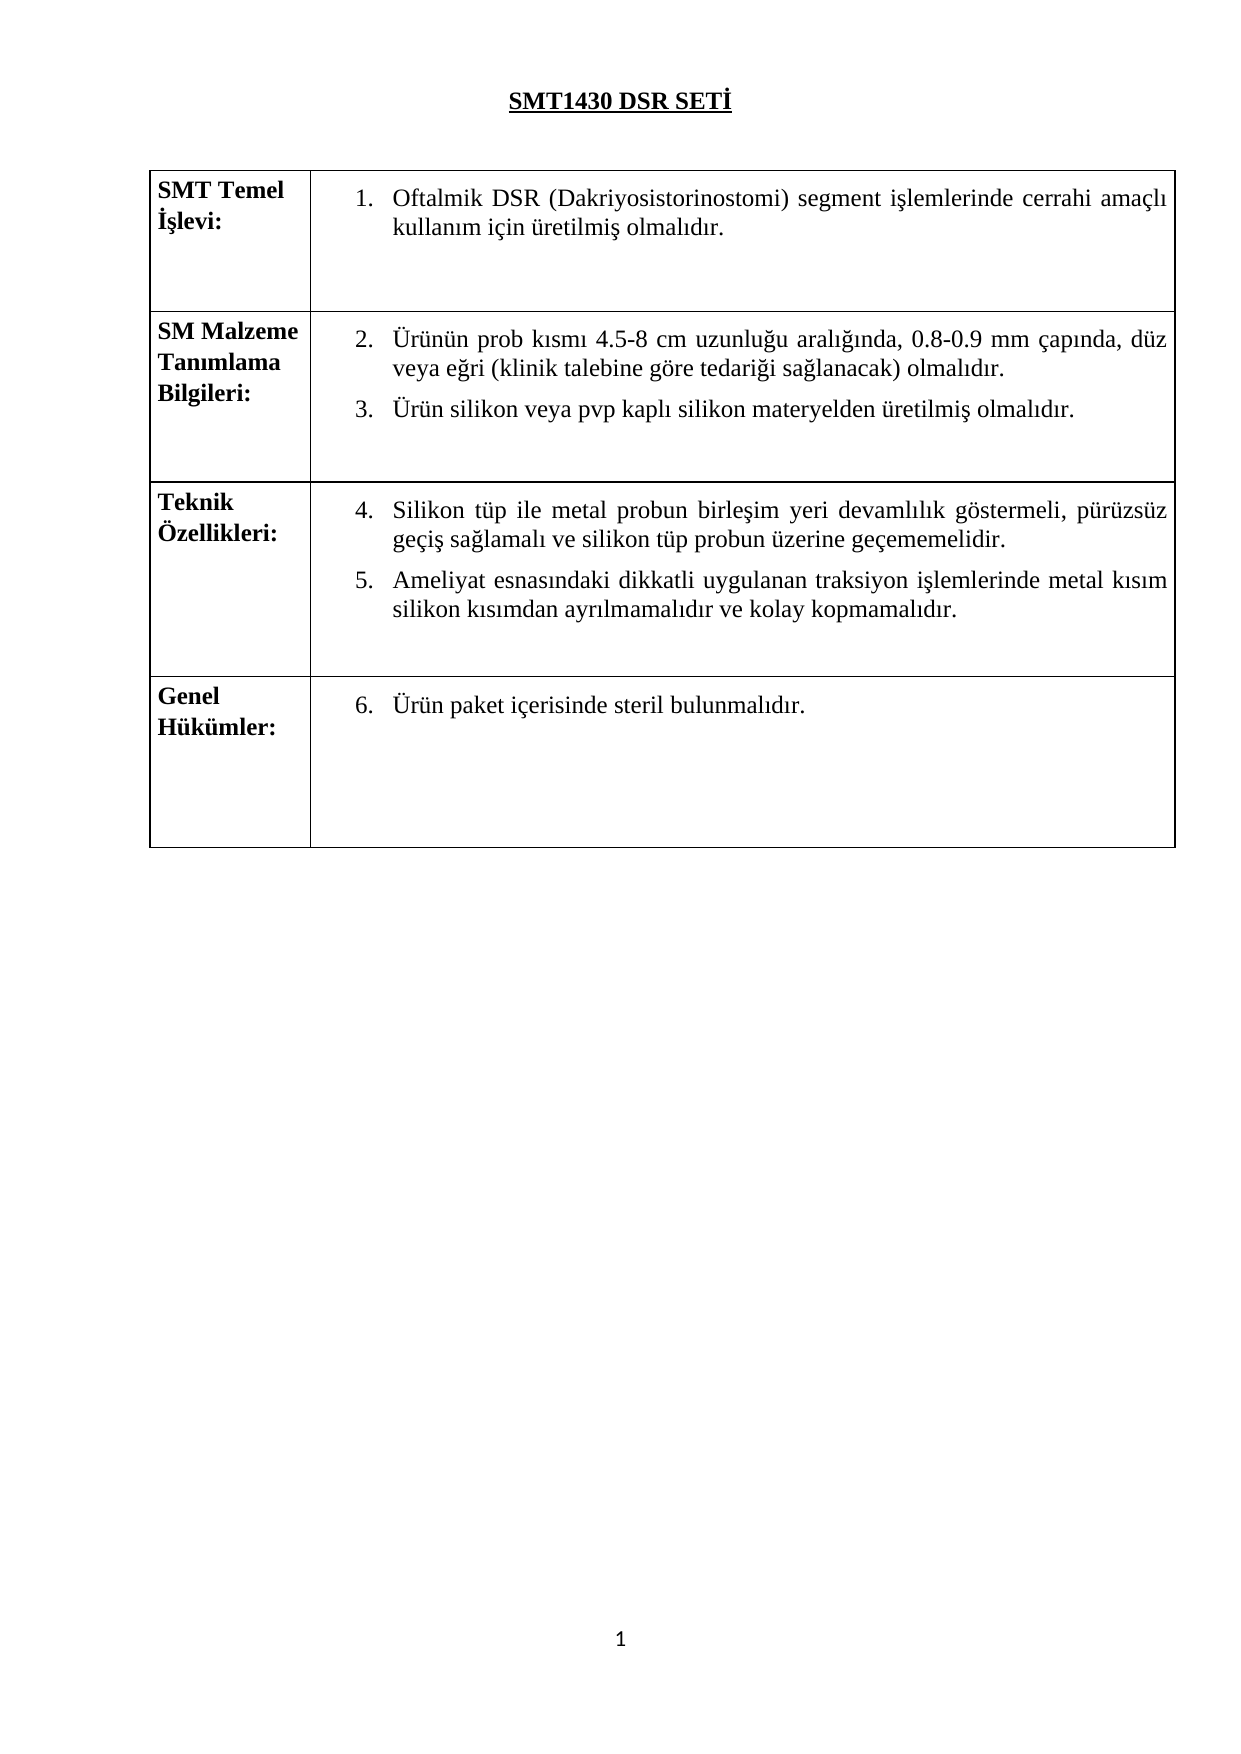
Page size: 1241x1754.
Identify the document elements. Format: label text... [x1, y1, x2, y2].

table_cell Teknik Özellikleri: [151, 483, 310, 676]
table_cell Ürünün prob kısmı 4.5-8 cm uzunluğu aralığında, 0.8- çapında, düz veya eğri (klinik talebine göre tedariği sağlanacak) olmalıdır. Ürün silikon veya pvp kaplı silikon materyelden üretilmiş olmalıdır. [311, 312, 1174, 481]
table_cell Genel Hükümler: [151, 677, 310, 847]
table_header Oftalmik DSR (Dakriyosistorinostomi) segment işlemlerinde cerrahi amaçlı kullanım için üretilmiş olmalıdır. [311, 171, 1174, 311]
table_cell Ürün paket içerisinde steril bulunmalıdır. [311, 677, 1174, 847]
table_header SMT Temel İşlevi: [151, 171, 310, 311]
table_cell SM Malzeme Tanımlama Bilgileri: [151, 312, 310, 481]
table_cell Silikon tüp ile metal probun birleşim yeri devamlılık göstermeli, pürüzsüz geçiş sağlamalı ve silikon tüp probun üzerine geçememelidir. Ameliyat esnasındaki dikkatli uygulanan traksiyon işlemlerinde metal kısım silikon kısımdan ayrılmamalıdır ve kolay kopmamalıdır. [311, 483, 1174, 676]
